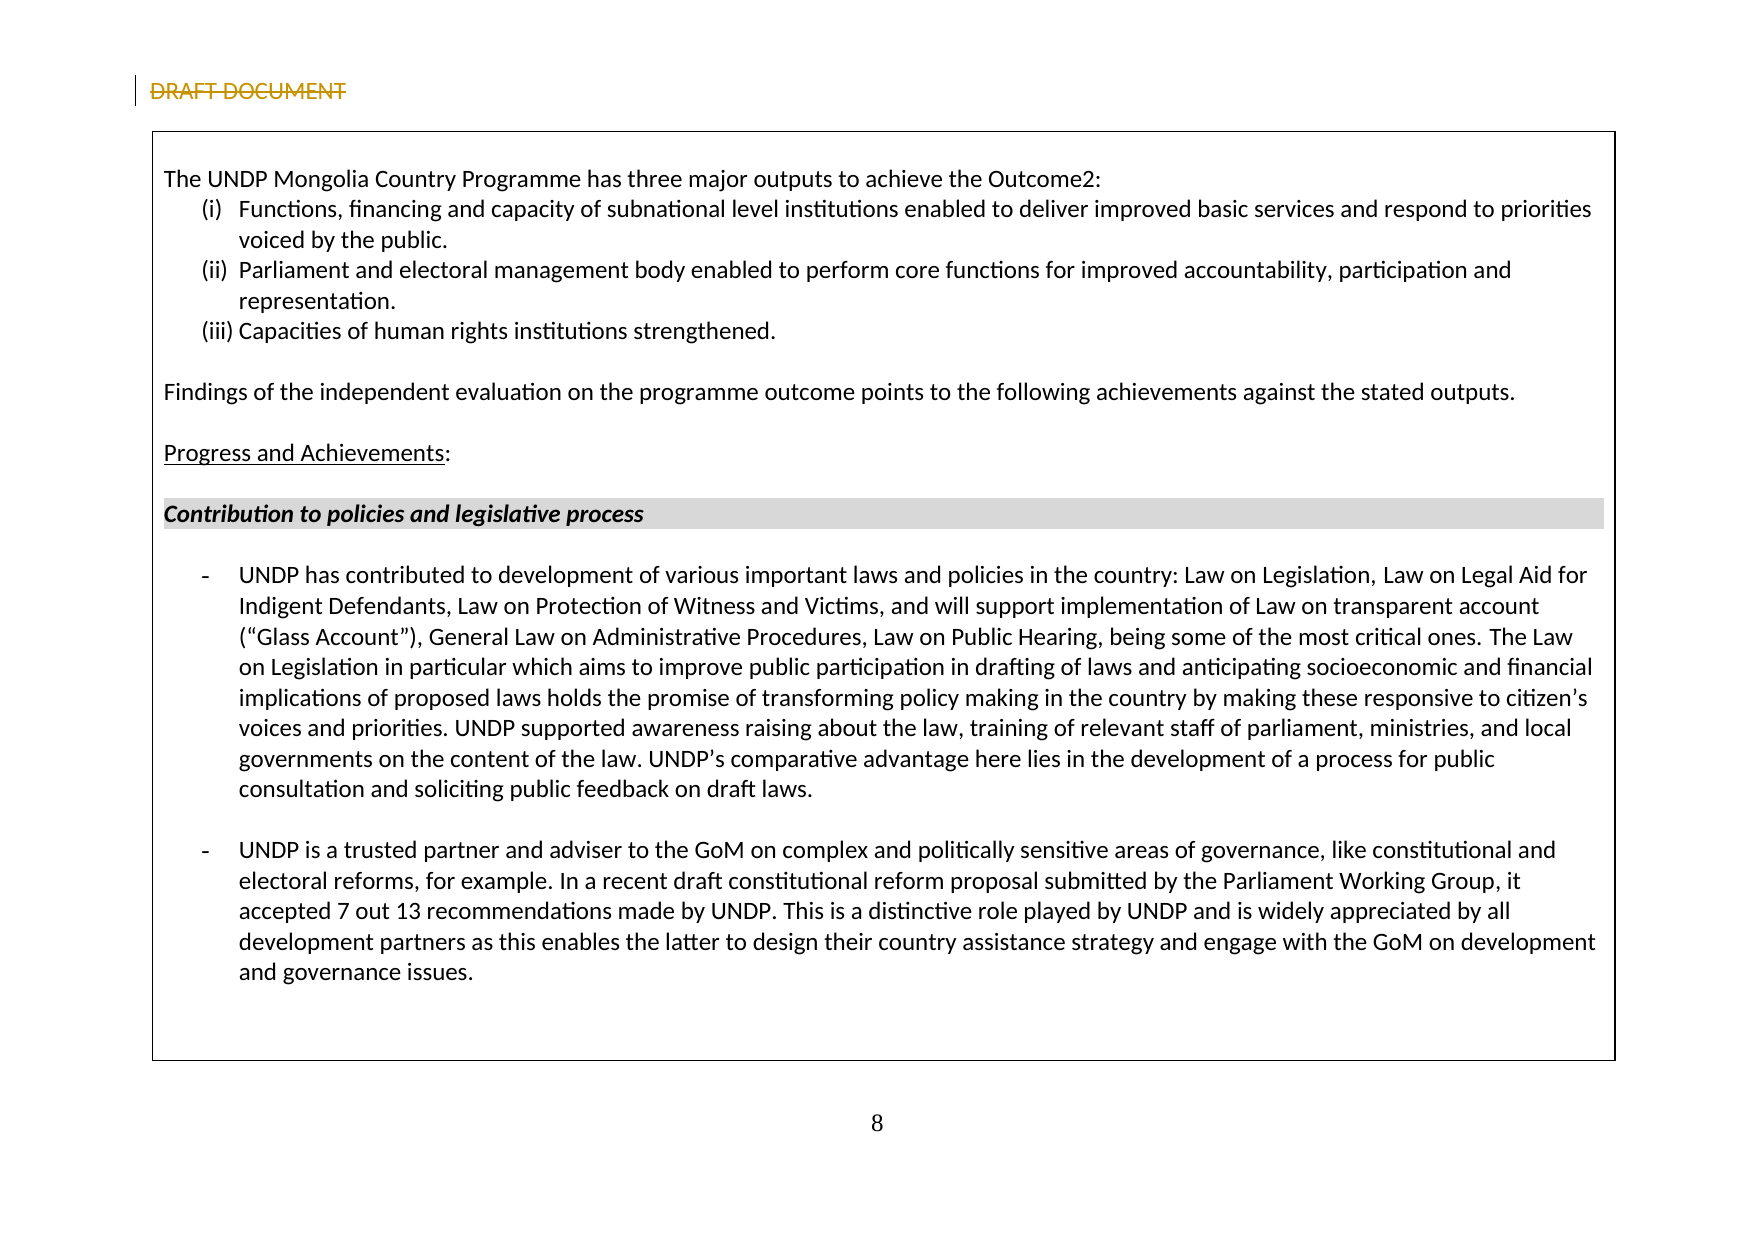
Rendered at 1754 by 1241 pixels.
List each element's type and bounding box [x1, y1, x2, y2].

table_cell [153, 132, 1614, 1060]
